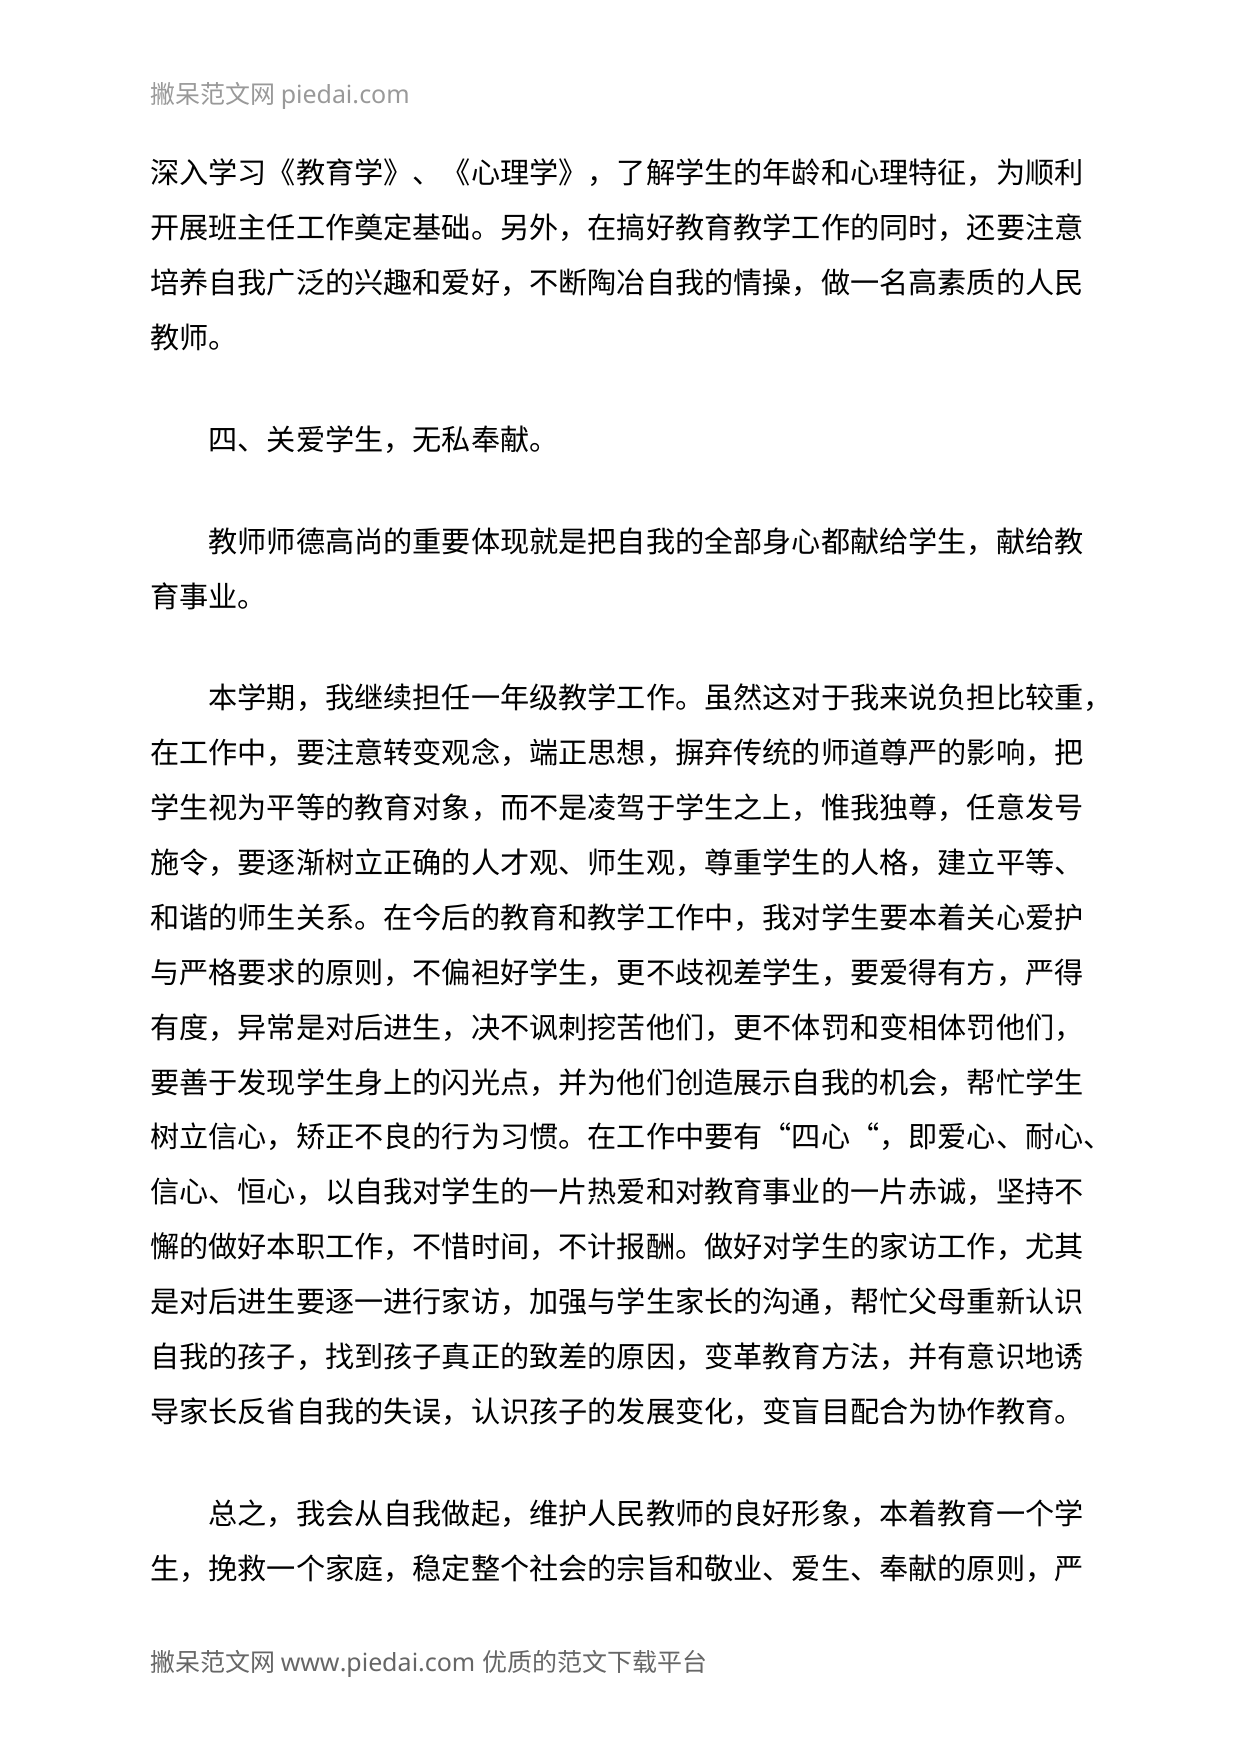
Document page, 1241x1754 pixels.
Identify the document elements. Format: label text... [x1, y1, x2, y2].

text 本学期，我继续担任一年级教学工作。虽然这对于我来说负担比较重，在工作中，要注意转变观念，端正思想，摒弃传统的师道尊严的影响，把学生视为平等的教育对象，而不是凌驾于学生之上，惟我独尊，任意发号施令，要逐渐树立正确的人才观、师生观，尊重学生的人格，建立平等、和谐的师生关系。在今后的教育和教学工作中，我对学生要本着关心爱护与严格要求的原则，不偏袒好学生，更不歧视差学生，要爱得有方，严得有度，异常是对后进生，决不讽刺挖苦他们，更不体罚和变相体罚他们，要善于发现学生身上的闪光点，并为他们创造展示自我的机会，帮忙学生树立信心，矫正不良的行为习惯。在工作中要有“四心“，即爱心、耐心、信心、恒心，以自我对学生的一片热爱和对教育事业的一片赤诚，坚持不懈的做好本职工作，不惜时间，不计报酬。做好对学生的家访工作，尤其是对后进生要逐一进行家访，加强与学生家长的沟通，帮忙父母重新认识自我的孩子，找到孩子真正的致差的原因，变革教育方法，并有意识地诱导家长反省自我的失误，认识孩子的发展变化，变盲目配合为协作教育。 [150, 675, 1090, 1431]
text 教师师德高尚的重要体现就是把自我的全部身心都献给学生，献给教育事业。 [150, 518, 1090, 615]
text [150, 150, 1090, 357]
text 四、关爱学生，无私奉献。 [150, 416, 1090, 459]
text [150, 1490, 1090, 1587]
